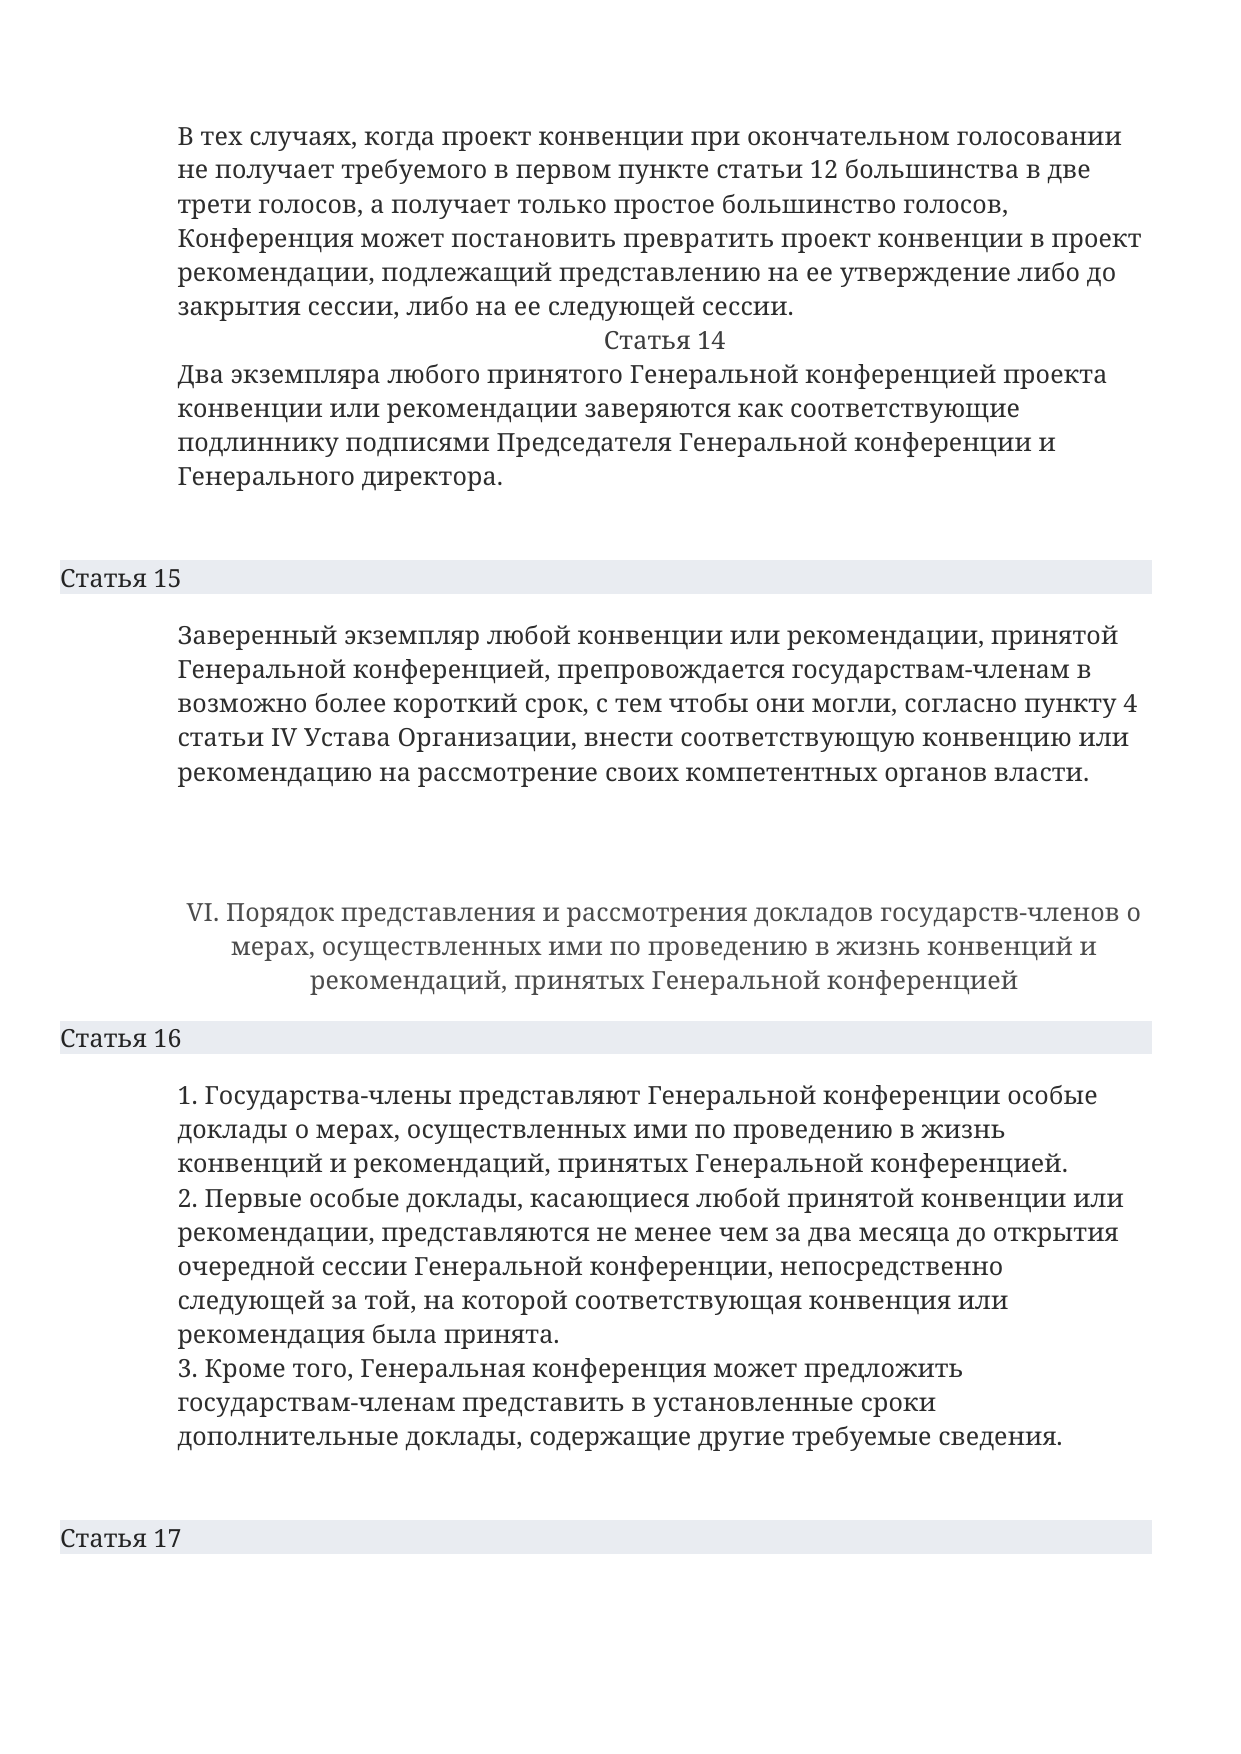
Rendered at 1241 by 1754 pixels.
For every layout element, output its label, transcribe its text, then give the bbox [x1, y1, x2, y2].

text Заверенный экземпляр любой конвенции или рекомендации, принятой Генеральной конференцией, препровождается государствам-членам в возможно более короткий срок, с тем чтобы они могли, согласно пункту 4 статьи IV Устава Организации, внести соответствующую конвенцию или рекомендацию на рассмотрение своих компетентных органов власти. [177, 618, 1152, 856]
text 1. Государства-члены представляют Генеральной конференции особые доклады о мерах, осуществленных ими по проведению в жизнь конвенций и рекомендаций, принятых Генеральной конференцией. [177, 1078, 1152, 1180]
text Статья 14 [177, 322, 1152, 357]
text 2. Первые особые доклады, касающиеся любой принятой конвенции или рекомендации, представляются не менее чем за два месяца до открытия очередной сессии Генеральной конференции, непосредственно следующей за той, на которой соответствующая конвенция или рекомендация была принята. [177, 1180, 1152, 1351]
text Статья 17 [60, 1520, 1152, 1554]
text 3. Кроме того, Генеральная конференция может предложить государствам-членам представить в установленные сроки дополнительные доклады, содержащие другие требуемые сведения. [177, 1351, 1152, 1520]
text Два экземпляра любого принятого Генеральной конференцией проекта конвенции или рекомендации заверяются как соответствующие подлиннику подписями Председателя Генеральной конференции и Генерального директора. [177, 357, 1152, 560]
text Статья 15 [60, 560, 1152, 594]
text Статья 16 [60, 1021, 1152, 1054]
text В тех случаях, когда проект конвенции при окончательном голосовании не получает требуемого в первом пункте статьи 12 большинства в две трети голосов, а получает только простое большинство голосов, Конференция может постановить превратить проект конвенции в проект рекомендации, подлежащий представлению на ее утверждение либо до закрытия сессии, либо на ее следующей сессии. [177, 118, 1152, 322]
text VI. Порядок представления и рассмотрения докладов государств-членов о мерах, осуществленных ими по проведению в жизнь конвенций и рекомендаций, принятых Генеральной конференцией [177, 895, 1152, 997]
